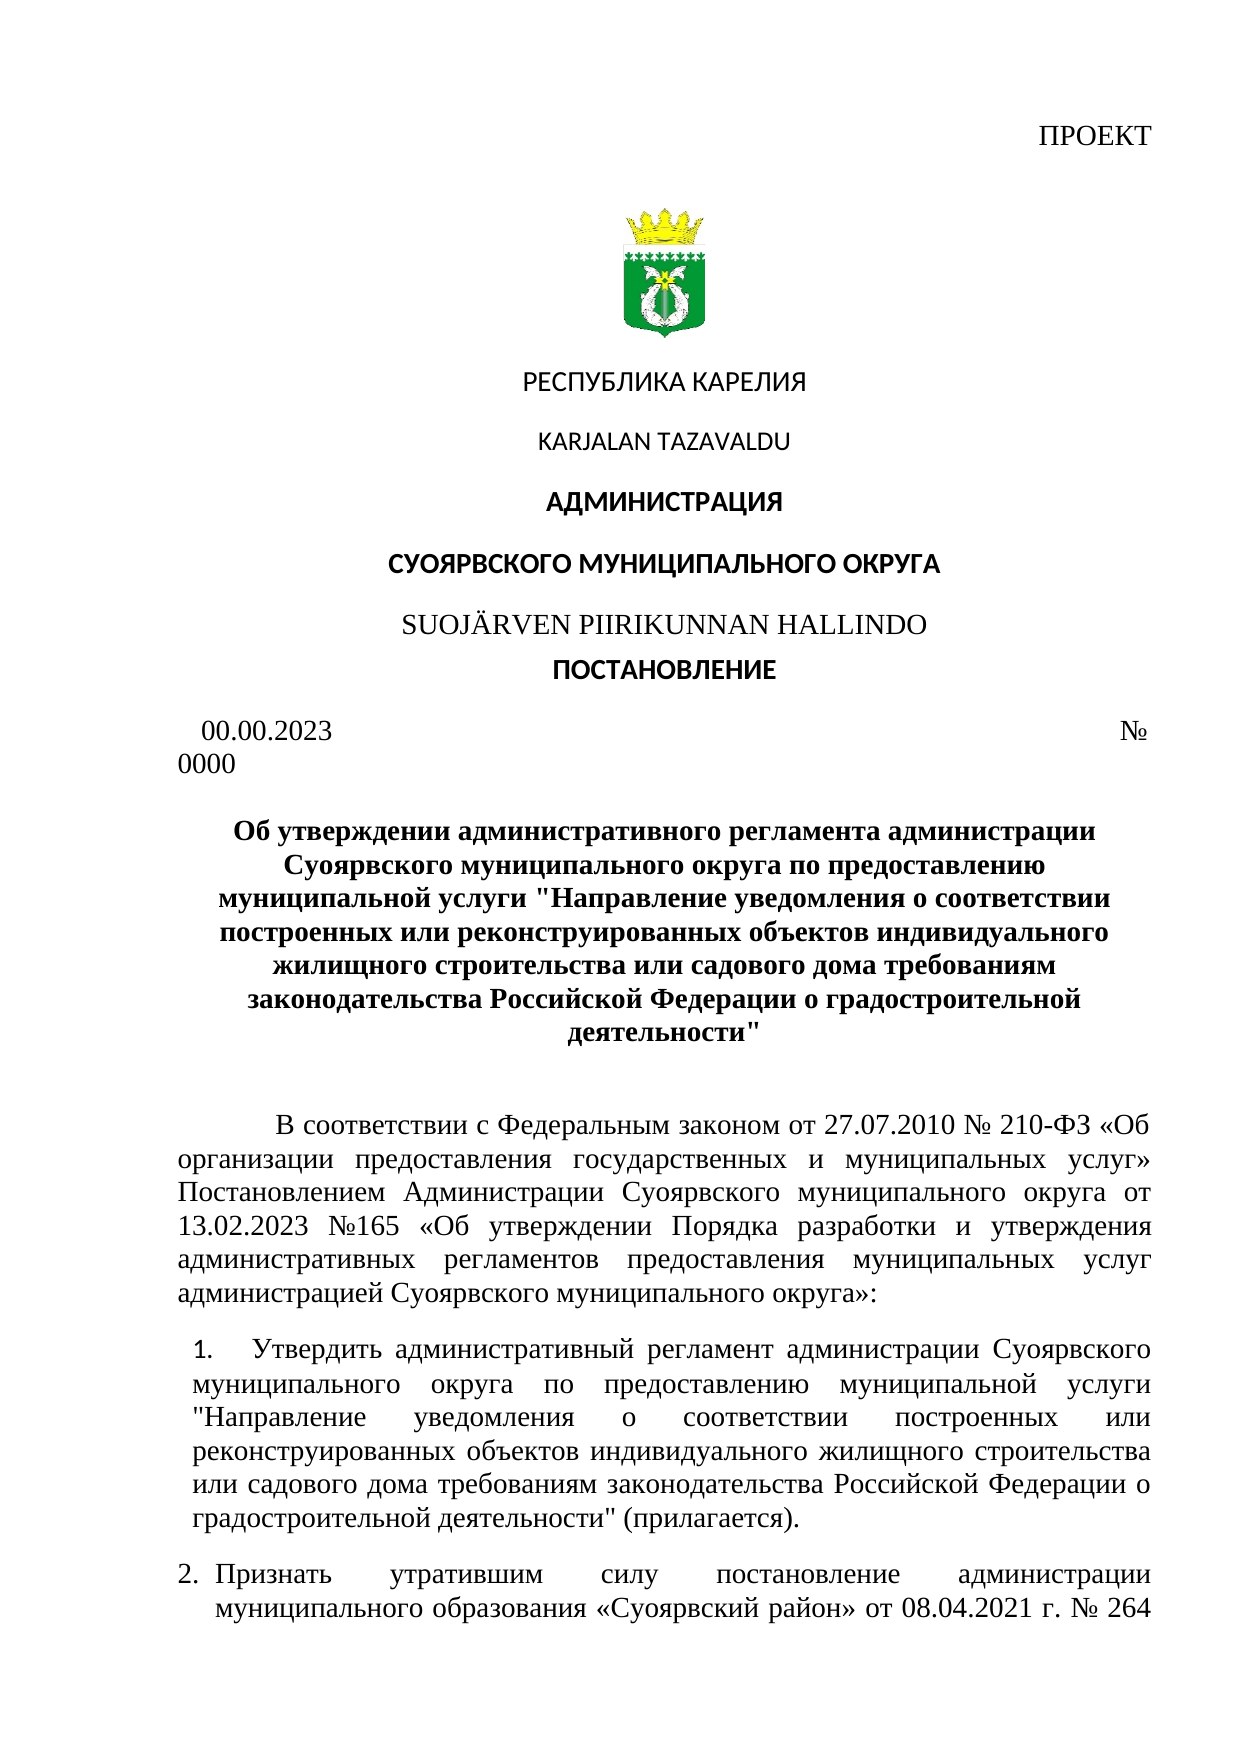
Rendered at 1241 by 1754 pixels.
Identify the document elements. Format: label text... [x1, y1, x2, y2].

text ПОСТАНОВЛЕНИЕ [177, 651, 1152, 686]
title Об утверждении административного регламента администрации Суоярвского муниципального округа по предоставлению муниципальной услуги "Направление уведомления о соответствии построенных или реконструированных объектов индивидуального жилищного строительства или садового дома требованиям законодательства Российской Федерации о градостроительной деятельности" [177, 813, 1152, 1048]
text 00.00.2023 № 0000 [177, 713, 1152, 780]
text KARJALAN TAZAVALDU [177, 424, 1152, 458]
picture [623, 208, 705, 338]
title ПРОЕКТ [177, 118, 1152, 180]
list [177, 1557, 1152, 1624]
list Утвердить административный регламент администрации Суоярвского муниципального округа по предоставлению муниципальной услуги "Направление уведомления о соответствии построенных или реконструированных объектов индивидуального жилищного строительства или садового дома требованиям законодательства Российской Федерации о градостроительной деятельности" (прилагается). [192, 1332, 1152, 1534]
text АДМИНИСТРАЦИЯ [177, 483, 1152, 519]
text СУОЯРВСКОГО МУНИЦИПАЛЬНОГО ОКРУГА [177, 545, 1152, 581]
text РЕСПУБЛИКА КАРЕЛИЯ [177, 363, 1152, 398]
text SUOJÄRVEN PIIRIKUNNAN HALLINDO [177, 607, 1152, 640]
text В соответствии с Федеральным законом от 27.07.2010 № 210-ФЗ «Об организации предоставления государственных и муниципальных услуг» Постановлением Администрации Суоярвского муниципального округа от 13.02.2023 №165 «Об утверждении Порядка разработки и утверждения административных регламентов предоставления муниципальных услуг администрацией Суоярвского муниципального округа»: [177, 1107, 1152, 1309]
